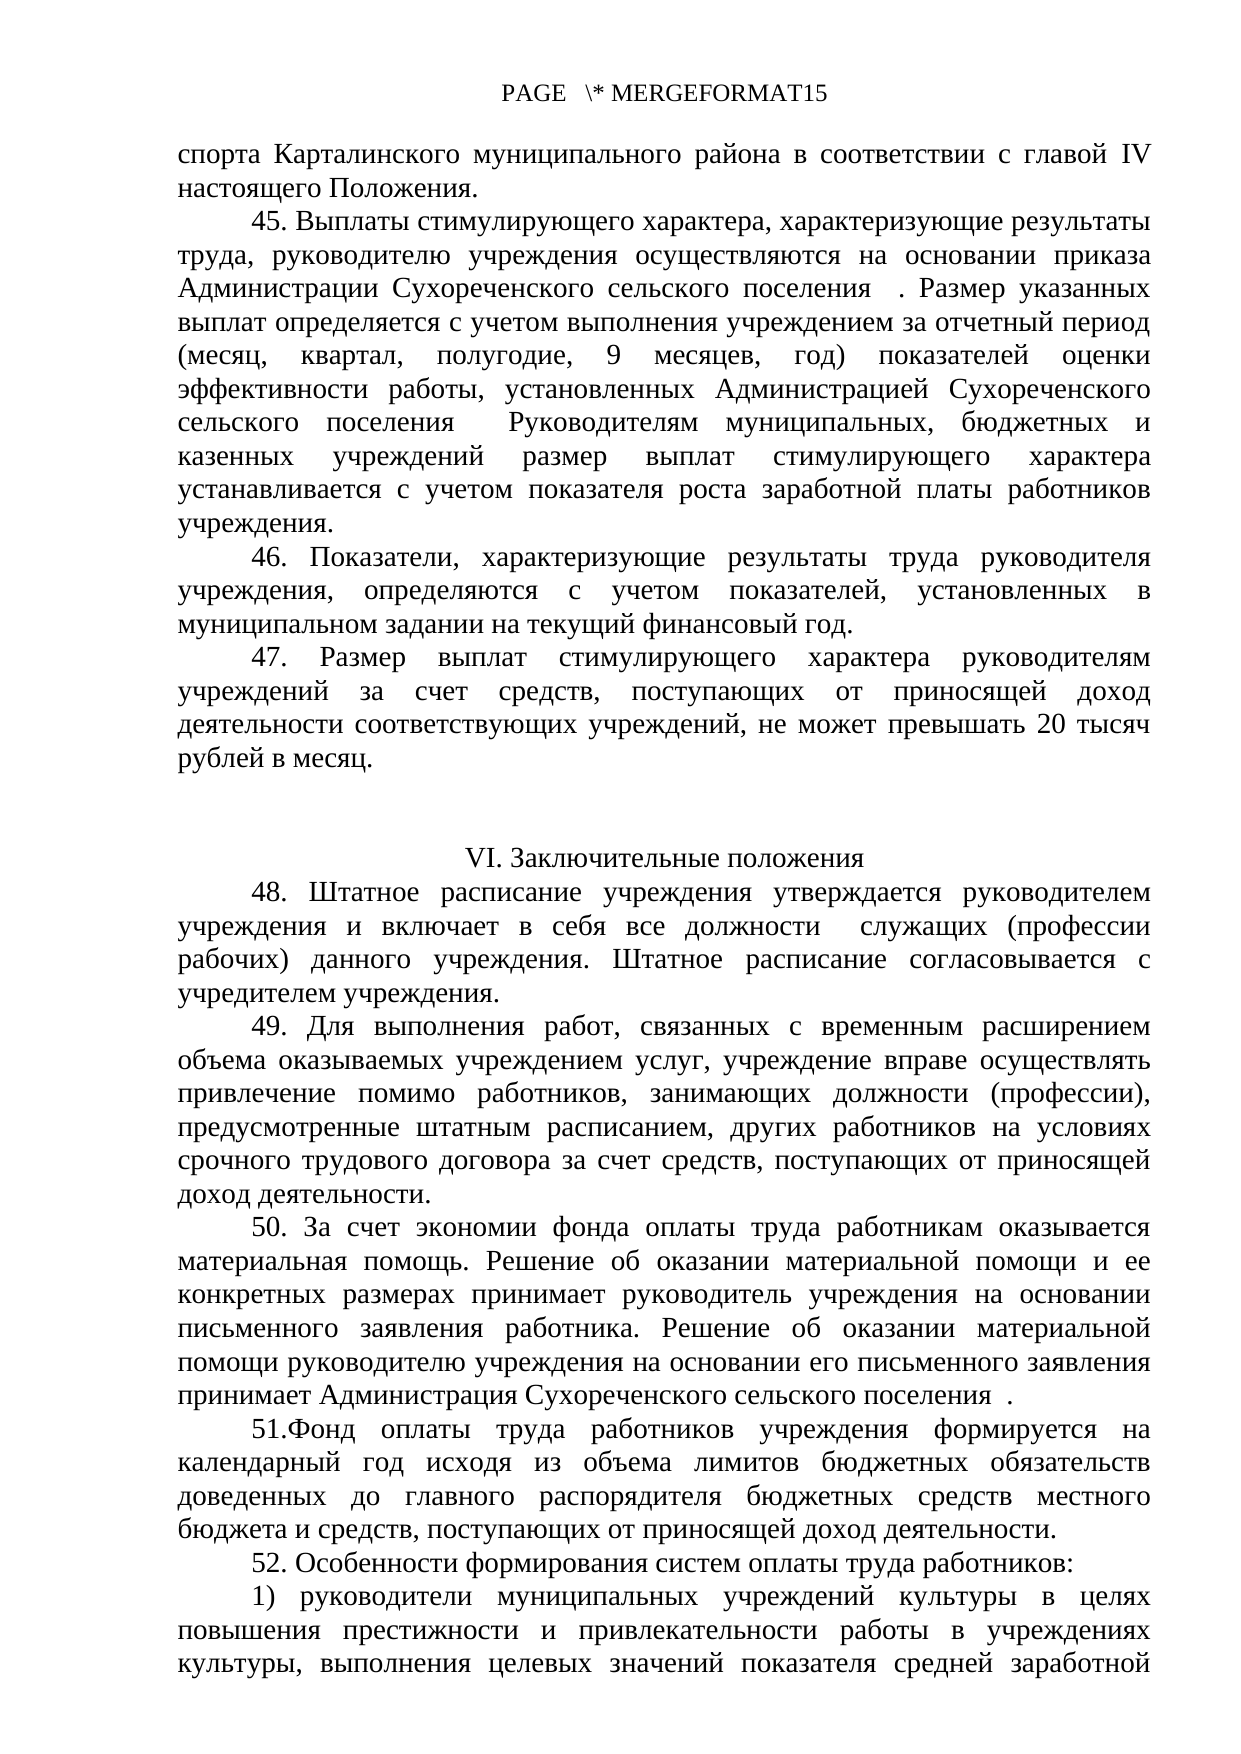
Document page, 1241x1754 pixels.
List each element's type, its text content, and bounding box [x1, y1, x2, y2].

text 47. Размер выплат стимулирующего характера руководителям учреждений за счет средств, поступающих от приносящей доход деятельности соответствующих учреждений, не может превышать 20 тысяч рублей в месяц. [177, 639, 1152, 773]
text 51.Фонд оплаты труда работников учреждения формируется на календарный год исходя из объема лимитов бюджетных обязательств доведенных до главного распорядителя бюджетных средств местного бюджета и средств, поступающих от приносящей доход деятельности. [177, 1411, 1152, 1545]
text 50. За счет экономии фонда оплаты труда работникам оказывается материальная помощь. Решение об оказании материальной помощи и ее конкретных размерах принимает руководитель учреждения на основании письменного заявления работника. Решение об оказании материальной помощи руководителю учреждения на основании его письменного заявления принимает Администрация Сухореченского сельского поселения . [177, 1209, 1152, 1411]
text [177, 1578, 1152, 1679]
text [177, 136, 1152, 203]
text 52. Особенности формирования систем оплаты труда работников: [177, 1545, 1152, 1578]
text VI. Заключительные положения [177, 841, 1152, 874]
text 48. Штатное расписание учреждения утверждается руководителем учреждения и включает в себя все должности служащих (профессии рабочих) данного учреждения. Штатное расписание согласовывается с учредителем учреждения. [177, 874, 1152, 1008]
text 45. Выплаты стимулирующего характера, характеризующие результаты труда, руководителю учреждения осуществляются на основании приказа Администрации Сухореченского сельского поселения . Размер указанных выплат определяется с учетом выполнения учреждением за отчетный период (месяц, квартал, полугодие, 9 месяцев, год) показателей оценки эффективности работы, установленных Администрацией Сухореченского сельского поселения Руководителям муниципальных, бюджетных и казенных учреждений размер выплат стимулирующего характера устанавливается с учетом показателя роста заработной платы работников учреждения. [177, 203, 1152, 539]
text 46. Показатели, характеризующие результаты труда руководителя учреждения, определяются с учетом показателей, установленных в муниципальном задании на текущий финансовый год. [177, 539, 1152, 639]
text 49. Для выполнения работ, связанных с временным расширением объема оказываемых учреждением услуг, учреждение вправе осуществлять привлечение помимо работников, занимающих должности (профессии), предусмотренные штатным расписанием, других работников на условиях срочного трудового договора за счет средств, поступающих от приносящей доход деятельности. [177, 1008, 1152, 1209]
